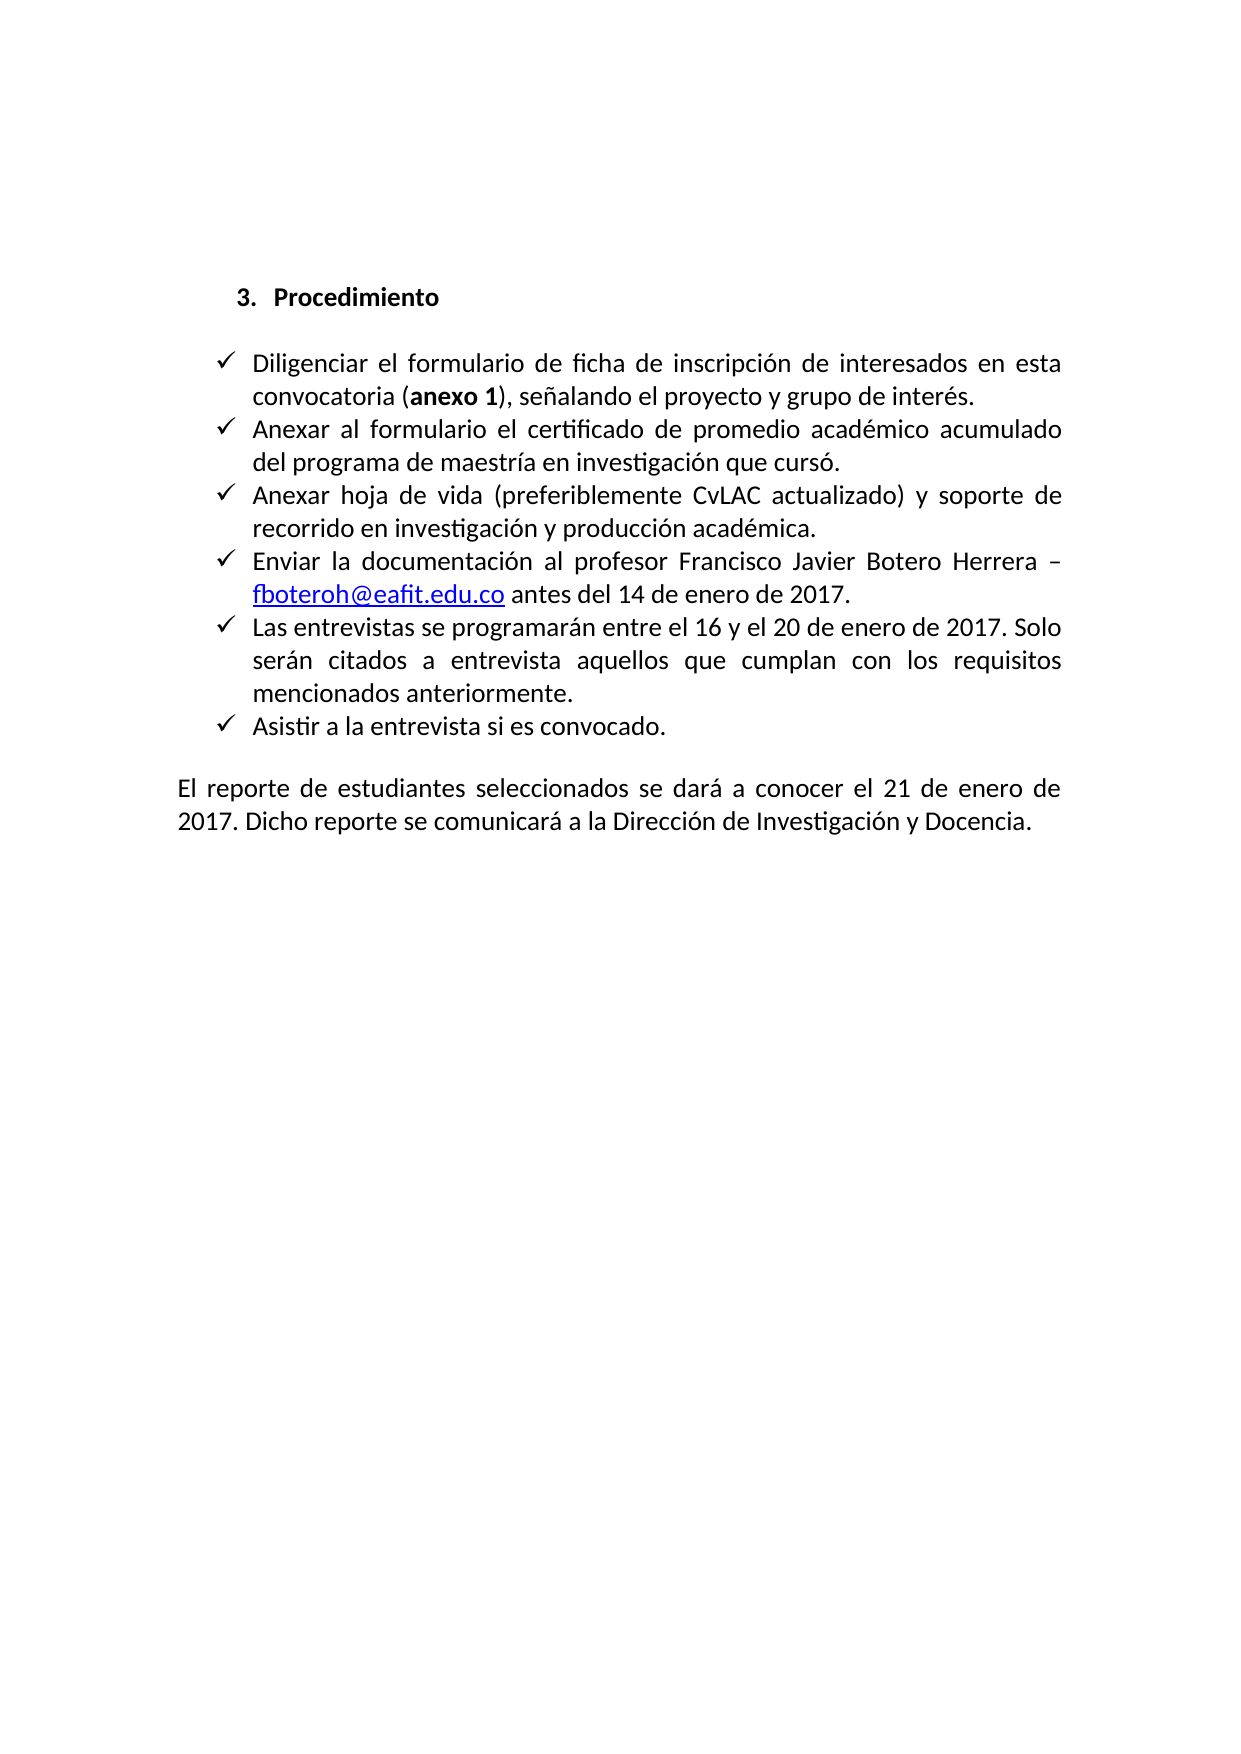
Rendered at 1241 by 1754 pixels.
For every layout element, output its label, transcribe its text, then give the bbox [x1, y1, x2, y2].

list Diligenciar el formulario de ficha de inscripción de interesados en esta convocatoria (anexo 1), señalando el proyecto y grupo de interés. [215, 346, 1063, 412]
list Anexar hoja de vida (preferiblemente CvLAC actualizado) y soporte de recorrido en investigación y producción académica. [215, 478, 1063, 544]
list Asistir a la entrevista si es convocado. [215, 709, 1063, 742]
list Las entrevistas se programarán entre el 16 y el 20 de enero de 2017. Solo serán citados a entrevista aquellos que cumplan con los requisitos mencionados anteriormente. [215, 610, 1063, 709]
text El reporte de estudiantes seleccionados se dará a conocer el 21 de enero de 2017. Dicho reporte se comunicará a la Dirección de Investigación y Docencia. [177, 771, 1063, 837]
list Enviar la documentación al profesor Francisco Javier Botero Herrera – fboteroh@eafit.edu.co antes del 14 de enero de 2017. [215, 544, 1063, 610]
list Procedimiento [236, 280, 1063, 313]
list Anexar al formulario el certificado de promedio académico acumulado del programa de maestría en investigación que cursó. [215, 412, 1063, 478]
